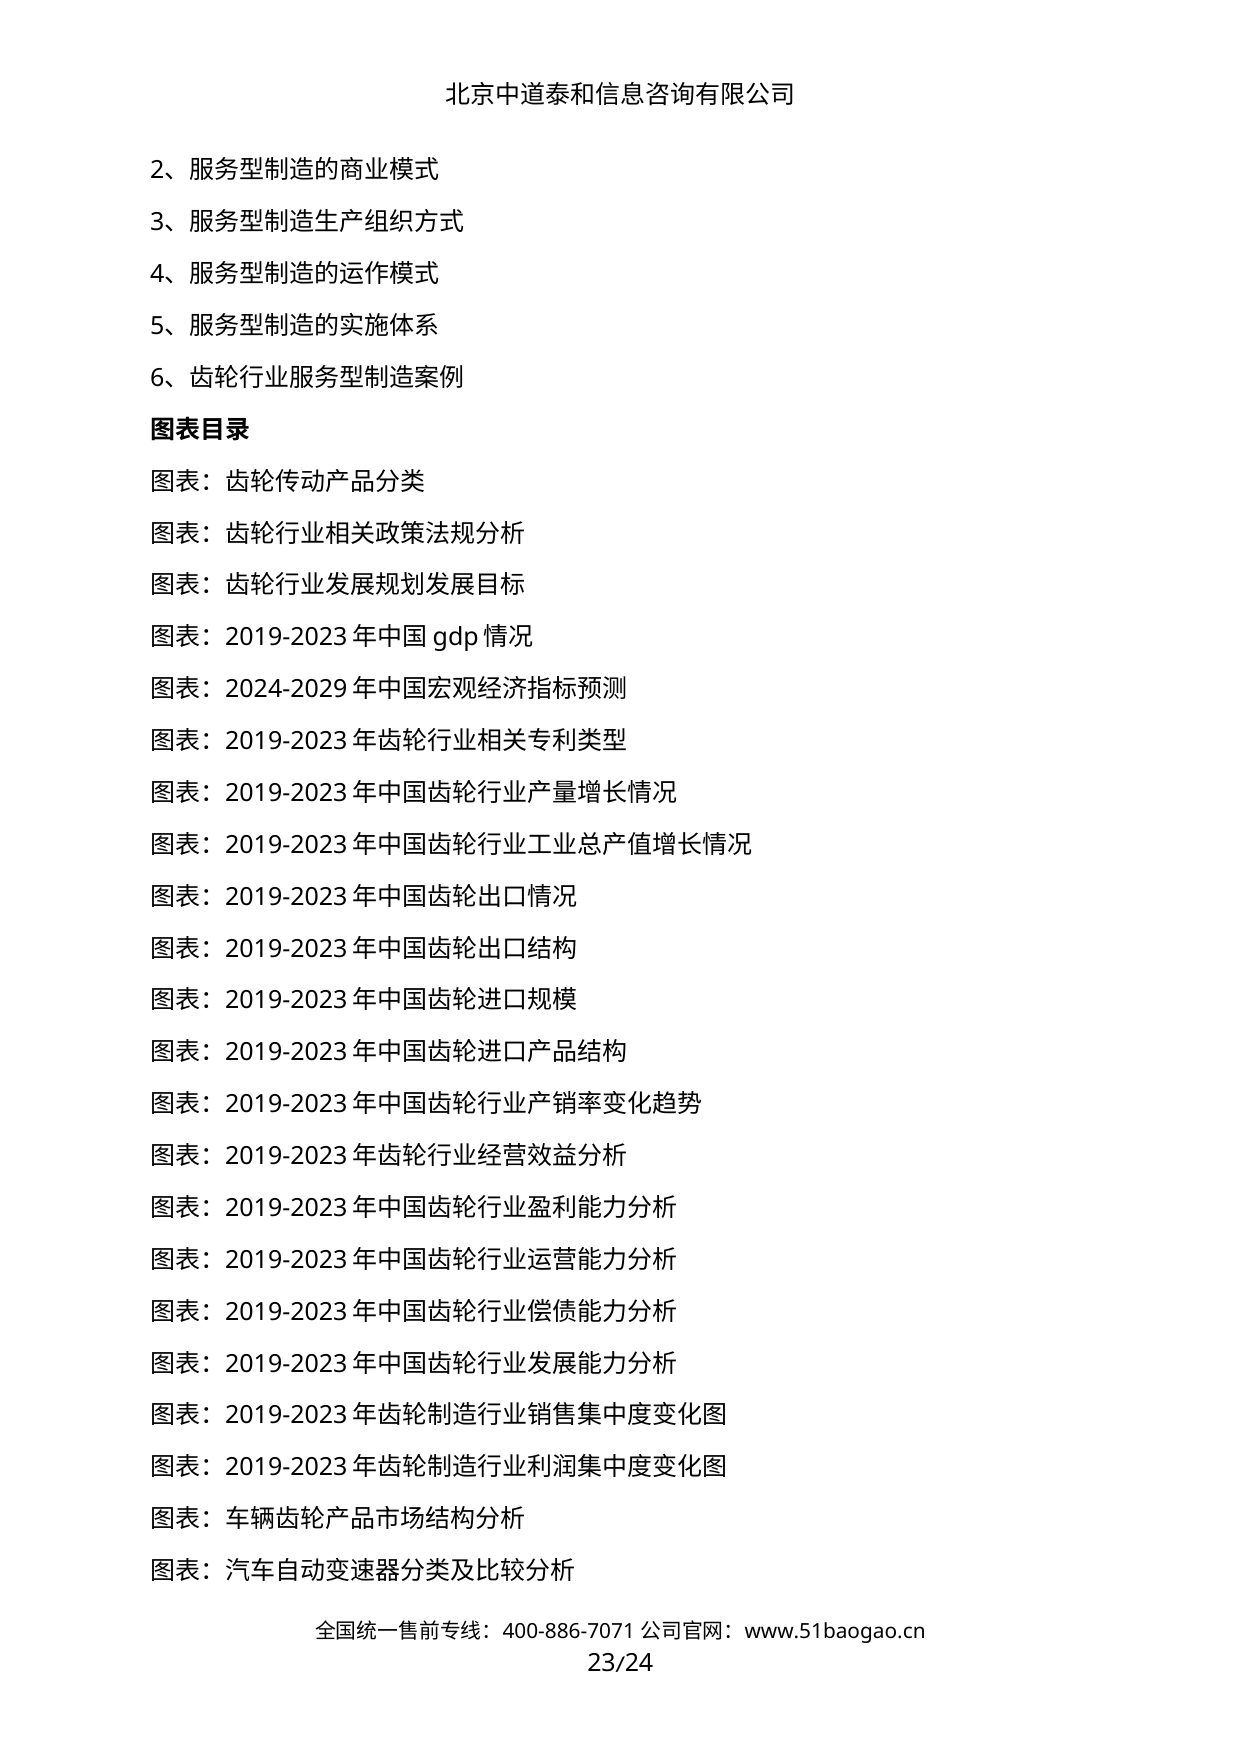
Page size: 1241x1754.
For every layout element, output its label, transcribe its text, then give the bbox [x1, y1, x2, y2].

text 图表：2019-2023年中国齿轮行业产销率变化趋势 [150, 1084, 1090, 1120]
text 图表：齿轮行业发展规划发展目标 [150, 565, 1090, 601]
text 图表：2019-2023年齿轮行业相关专利类型 [150, 721, 1090, 757]
text 图表：2019-2023年中国齿轮进口产品结构 [150, 1032, 1090, 1068]
text 图表：2019-2023年中国齿轮行业发展能力分析 [150, 1343, 1090, 1379]
text 图表：2019-2023年中国齿轮行业偿债能力分析 [150, 1291, 1090, 1327]
text 图表：2019-2023年中国齿轮出口情况 [150, 876, 1090, 912]
text 图表：2024-2029年中国宏观经济指标预测 [150, 669, 1090, 705]
text 5、服务型制造的实施体系 [150, 306, 1090, 342]
text 图表：2019-2023年齿轮制造行业利润集中度变化图 [150, 1447, 1090, 1483]
text 4、服务型制造的运作模式 [150, 254, 1090, 290]
text 图表：2019-2023年中国齿轮行业产量增长情况 [150, 772, 1090, 809]
text 图表：汽车自动变速器分类及比较分析 [150, 1551, 1090, 1587]
text 图表：车辆齿轮产品市场结构分析 [150, 1499, 1090, 1535]
text 2、服务型制造的商业模式 [150, 150, 1090, 186]
text 图表：2019-2023年中国齿轮出口结构 [150, 928, 1090, 964]
text 图表：2019-2023年中国齿轮行业工业总产值增长情况 [150, 824, 1090, 861]
text 图表目录 [150, 409, 1090, 446]
text 图表：齿轮行业相关政策法规分析 [150, 513, 1090, 549]
text 图表：2019-2023年中国齿轮行业运营能力分析 [150, 1239, 1090, 1276]
text 图表：齿轮传动产品分类 [150, 461, 1090, 497]
text 图表：2019-2023年齿轮行业经营效益分析 [150, 1136, 1090, 1172]
text 6、齿轮行业服务型制造案例 [150, 357, 1090, 394]
text 图表：2019-2023年中国齿轮进口规模 [150, 980, 1090, 1016]
text 3、服务型制造生产组织方式 [150, 202, 1090, 238]
text 图表：2019-2023年中国齿轮行业盈利能力分析 [150, 1187, 1090, 1224]
text 图表：2019-2023年齿轮制造行业销售集中度变化图 [150, 1395, 1090, 1431]
text 图表：2019-2023年中国gdp情况 [150, 617, 1090, 653]
